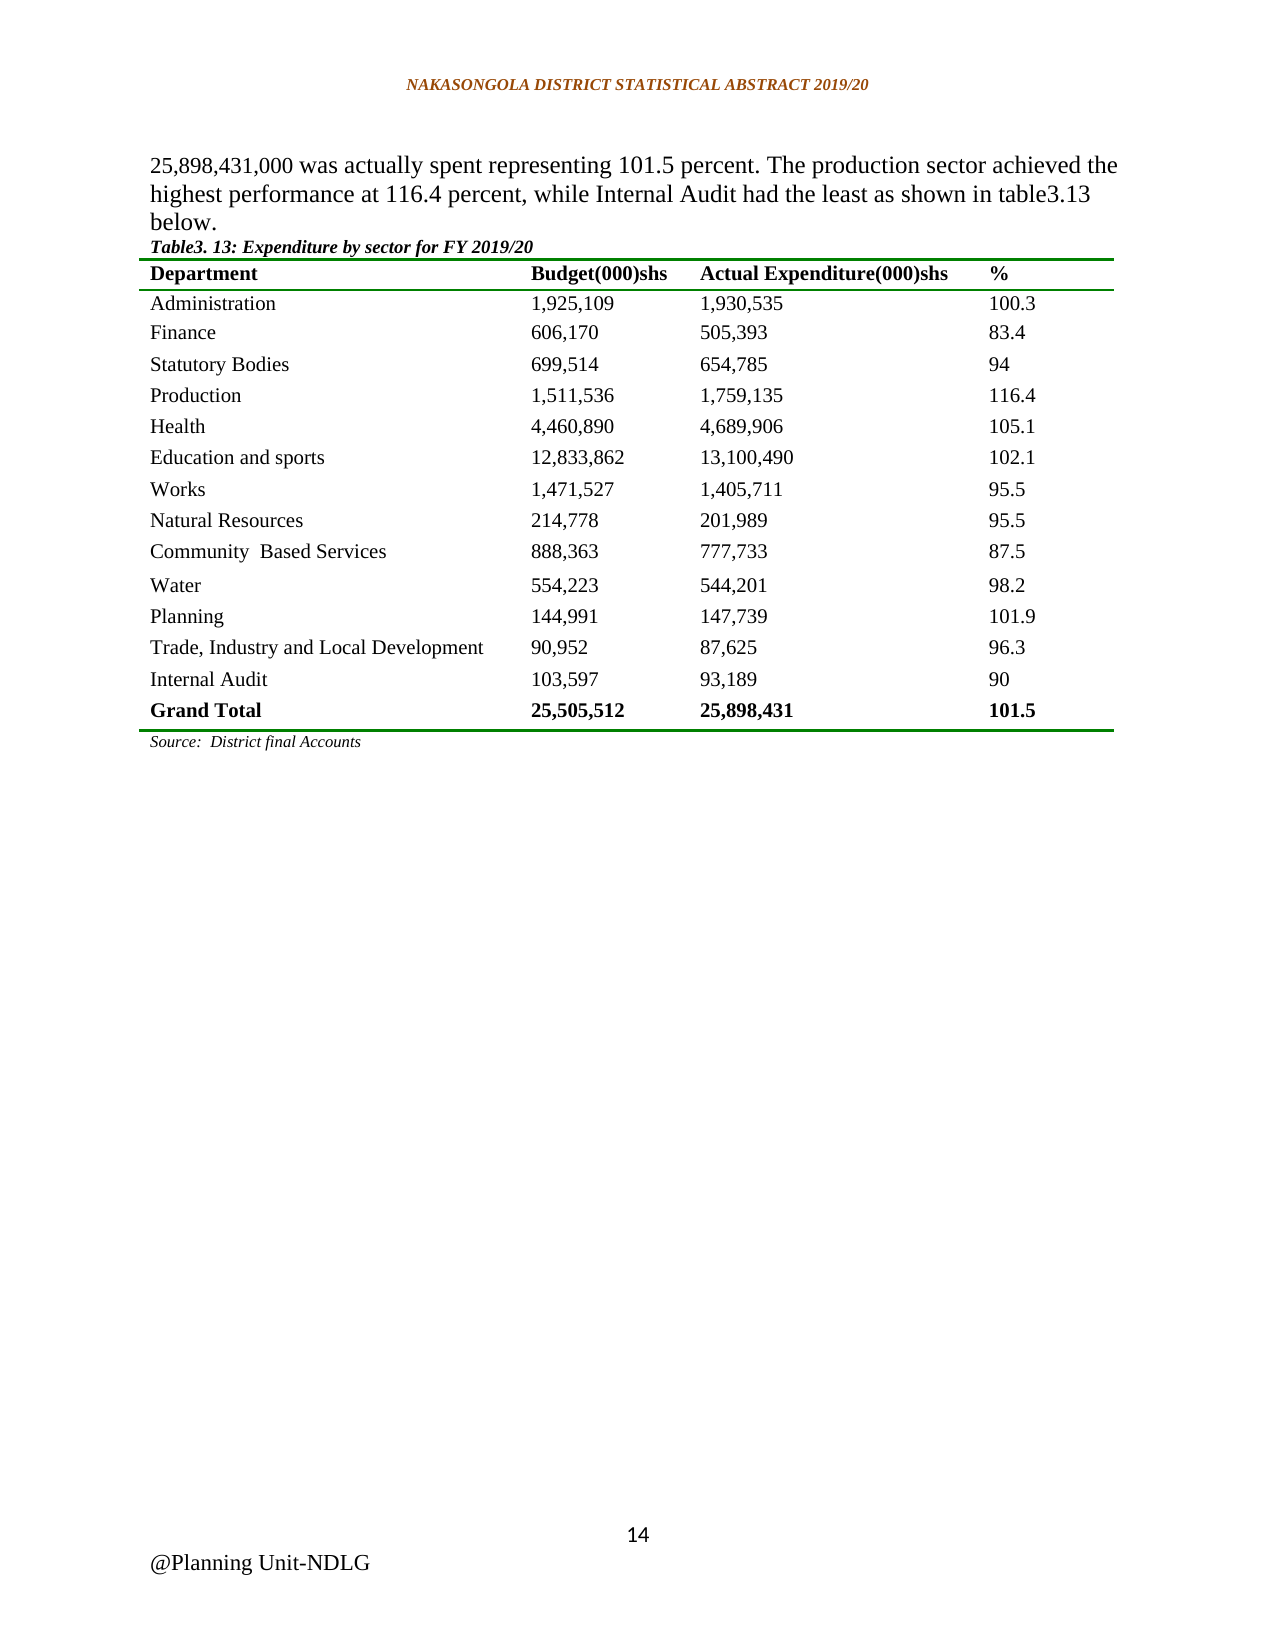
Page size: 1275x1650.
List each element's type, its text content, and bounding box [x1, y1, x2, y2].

table_cell 4,689,906 [689, 414, 977, 445]
table_header % [978, 261, 1114, 289]
table_cell 888,363 [520, 539, 688, 573]
table_cell 105.1 [978, 414, 1114, 445]
table_cell 1,925,109 [520, 291, 688, 320]
table_cell 95.5 [978, 508, 1114, 539]
table_cell Finance [139, 320, 519, 352]
table_cell Health [139, 414, 519, 445]
table_cell 144,991 [520, 604, 688, 635]
table_cell 116.4 [978, 383, 1114, 414]
text 25,898,431,000 was actually spent representing 101.5 percent. The production sector achieved the highest performance at 116.4 percent, while Internal Audit had the least as shown in table3.13 below. [150, 150, 1125, 236]
table_cell Education and sports [139, 445, 519, 477]
table_cell 101.9 [978, 604, 1114, 635]
table_cell 777,733 [689, 539, 977, 573]
table_cell 96.3 [978, 635, 1114, 666]
table_cell 103,597 [520, 666, 688, 698]
table_cell Planning [139, 604, 519, 635]
table_cell Administration [139, 291, 519, 320]
table_cell 201,989 [689, 508, 977, 539]
table_cell 654,785 [689, 352, 977, 383]
table_cell 83.4 [978, 320, 1114, 352]
table_cell 87.5 [978, 539, 1114, 573]
table_cell Community Based Services [139, 539, 519, 573]
table_cell 1,471,527 [520, 477, 688, 508]
table_cell Works [139, 477, 519, 508]
table_cell 505,393 [689, 320, 977, 352]
table_cell 90,952 [520, 635, 688, 666]
table_cell 4,460,890 [520, 414, 688, 445]
table_cell 95.5 [978, 477, 1114, 508]
table_cell 147,739 [689, 604, 977, 635]
table_cell 100.3 [978, 291, 1114, 320]
table_cell Statutory Bodies [139, 352, 519, 383]
table_cell 98.2 [978, 573, 1114, 604]
table_cell 1,930,535 [689, 291, 977, 320]
text Source: District final Accounts [150, 732, 1125, 751]
table_cell Water [139, 573, 519, 604]
table_cell 90 [978, 666, 1114, 698]
table_cell 12,833,862 [520, 445, 688, 477]
table_cell 214,778 [520, 508, 688, 539]
table_cell Trade, Industry and Local Development [139, 635, 519, 666]
table_cell 101.5 [978, 698, 1114, 729]
table_cell Grand Total [139, 698, 519, 729]
table_cell Production [139, 383, 519, 414]
table_cell 606,170 [520, 320, 688, 352]
table_header Actual Expenditure(000)shs [689, 261, 977, 289]
table_cell 25,898,431 [689, 698, 977, 729]
table_cell 94 [978, 352, 1114, 383]
table_header Budget(000)shs [520, 261, 688, 289]
table_cell 13,100,490 [689, 445, 977, 477]
table_cell 1,405,711 [689, 477, 977, 508]
table_cell Internal Audit [139, 666, 519, 698]
table_cell 102.1 [978, 445, 1114, 477]
table_cell 554,223 [520, 573, 688, 604]
table_cell 1,511,536 [520, 383, 688, 414]
table_cell 93,189 [689, 666, 977, 698]
table_cell 87,625 [689, 635, 977, 666]
table_cell 544,201 [689, 573, 977, 604]
table_cell Natural Resources [139, 508, 519, 539]
table_cell 699,514 [520, 352, 688, 383]
table_cell 25,505,512 [520, 698, 688, 729]
table_header Department [139, 261, 519, 289]
table_cell 1,759,135 [689, 383, 977, 414]
